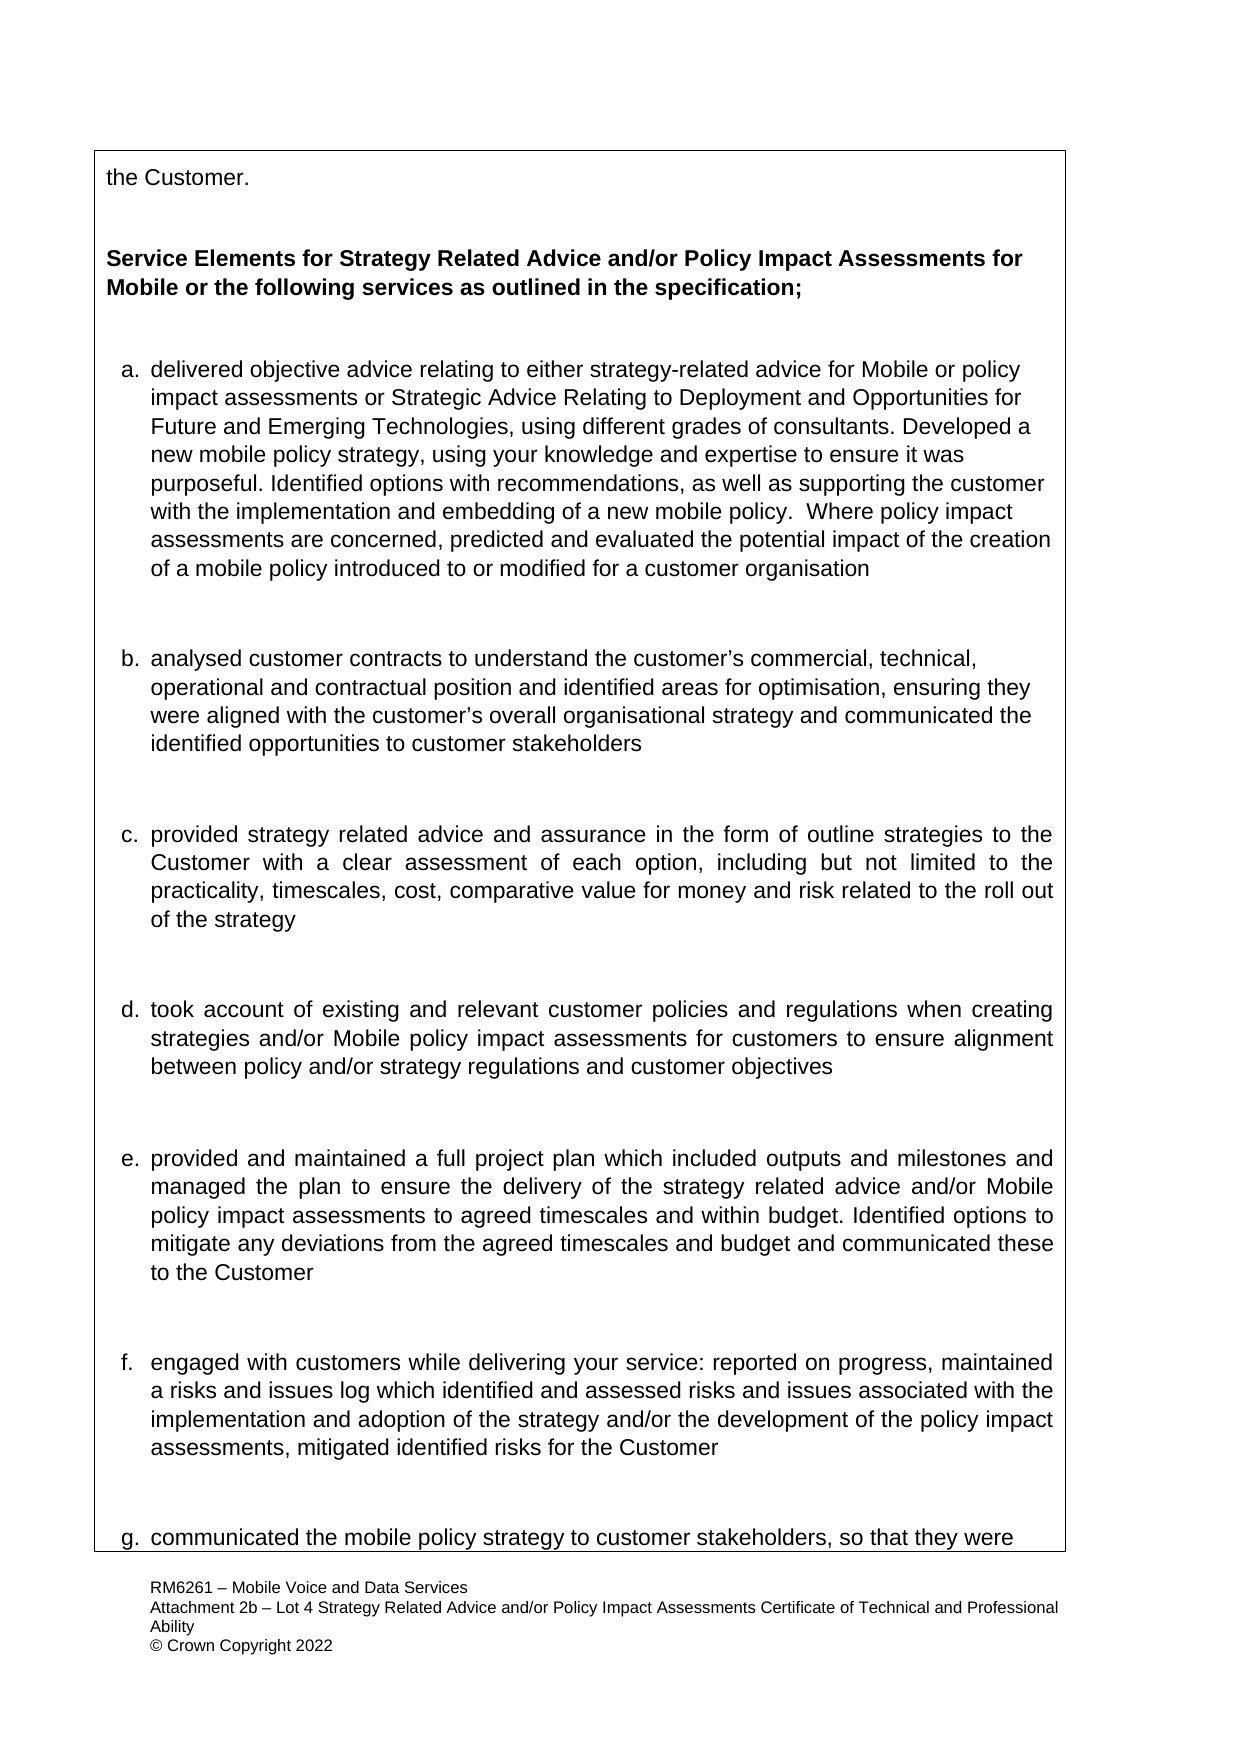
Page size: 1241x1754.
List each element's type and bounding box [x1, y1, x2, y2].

table_cell [95, 151, 1065, 1551]
